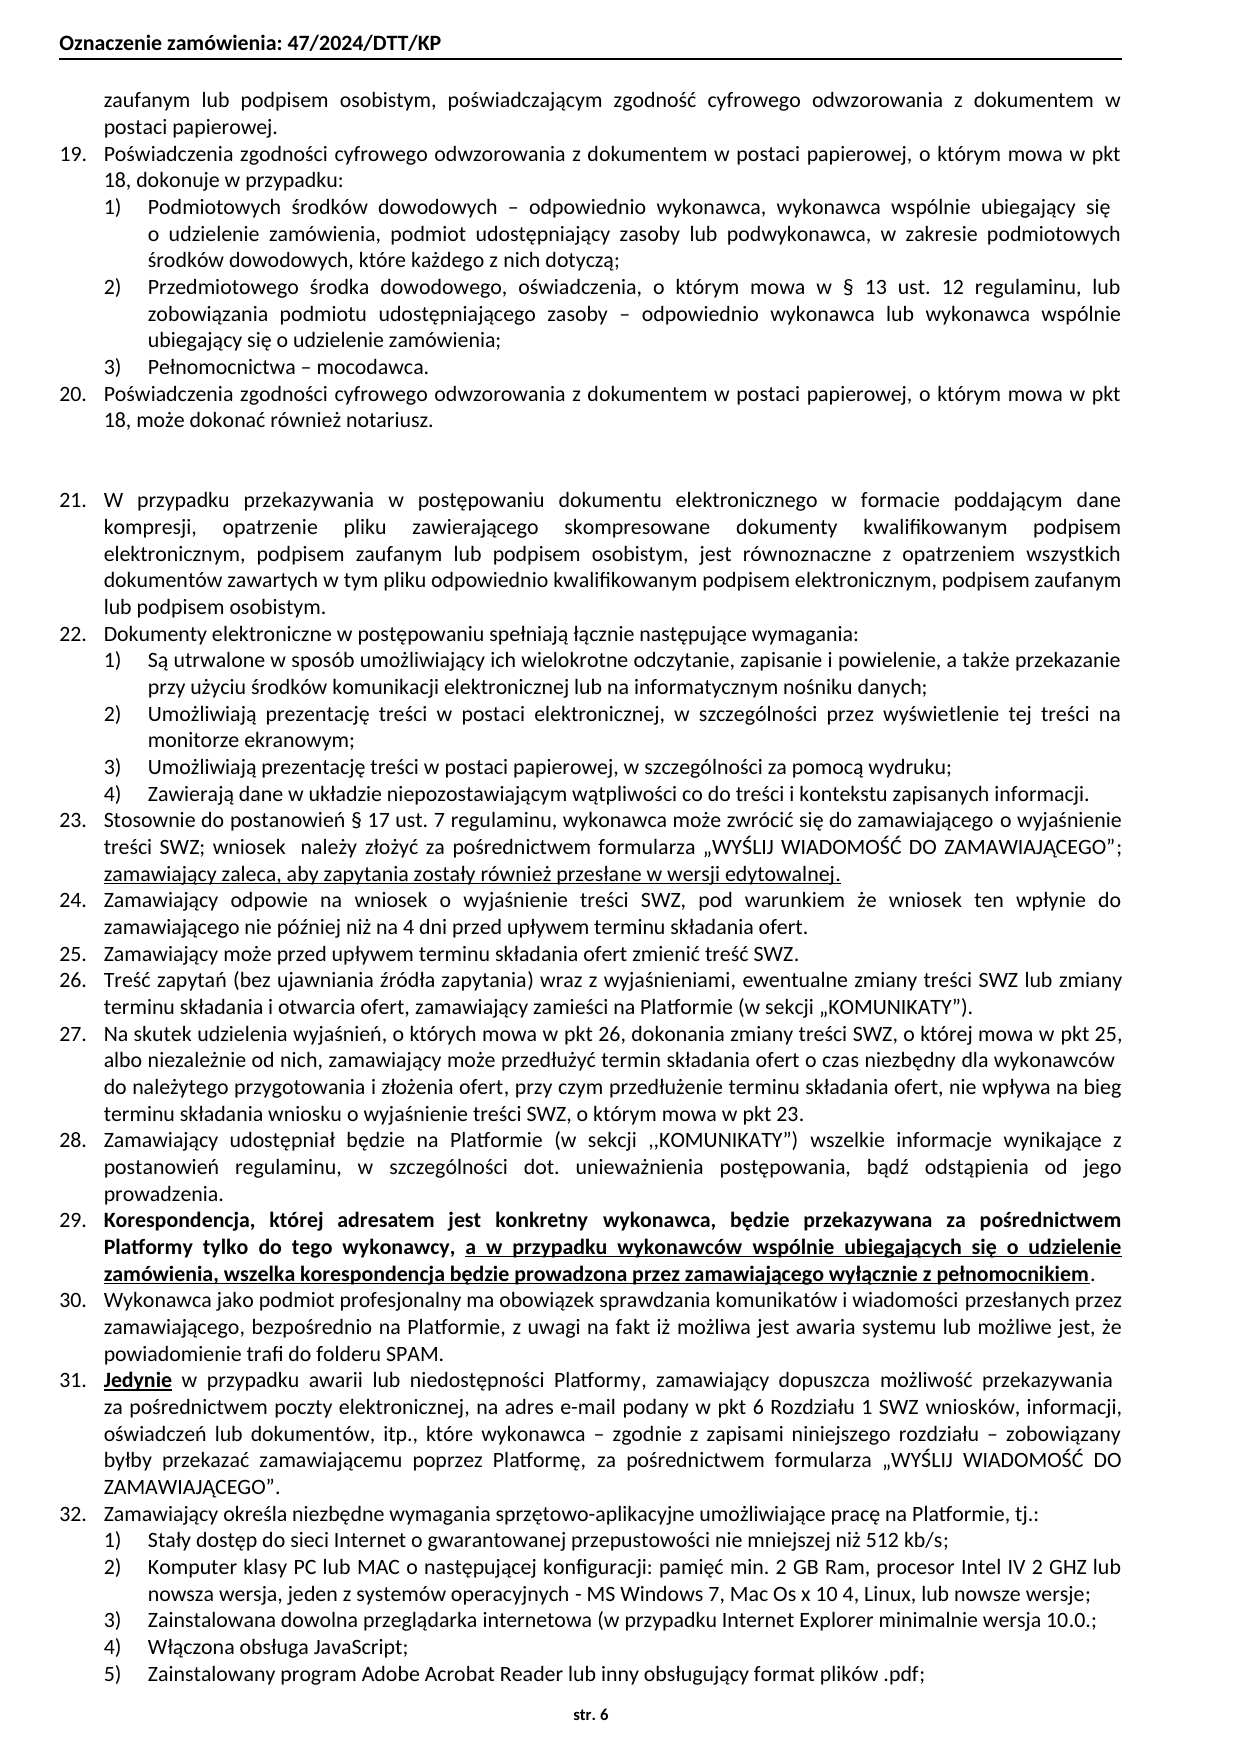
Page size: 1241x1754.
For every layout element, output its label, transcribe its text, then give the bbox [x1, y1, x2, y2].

list Poświadczenia zgodności cyfrowego odwzorowania z dokumentem w postaci papierowej, o którym mowa w pkt 18, dokonuje w przypadku: [59, 140, 1122, 193]
list Włączona obsługa JavaScript; [103, 1633, 1122, 1660]
list Poświadczenia zgodności cyfrowego odwzorowania z dokumentem w postaci papierowej, o którym mowa w pkt 18, może dokonać również notariusz. [59, 380, 1122, 433]
list Dokumenty elektroniczne w postępowaniu spełniają łącznie następujące wymagania: [59, 620, 1122, 646]
list Stały dostęp do sieci Internet o gwarantowanej przepustowości nie mniejszej niż 512 kb/s; [103, 1526, 1122, 1553]
list Wykonawca jako podmiot profesjonalny ma obowiązek sprawdzania komunikatów i wiadomości przesłanych przez zamawiającego, bezpośrednio na Platformie, z uwagi na fakt iż możliwa jest awaria systemu lub możliwe jest, że powiadomienie trafi do folderu SPAM. [59, 1286, 1122, 1366]
list Na skutek udzielenia wyjaśnień, o których mowa w pkt 26, dokonania zmiany treści SWZ, o której mowa w pkt 25, albo niezależnie od nich, zamawiający może przedłużyć termin składania ofert o czas niezbędny dla wykonawców do należytego przygotowania i złożenia ofert, przy czym przedłużenie terminu składania ofert, nie wpływa na bieg terminu składania wniosku o wyjaśnienie treści SWZ, o którym mowa w pkt 23. [59, 1020, 1122, 1126]
list Zamawiający może przed upływem terminu składania ofert zmienić treść SWZ. [59, 940, 1122, 966]
list Przedmiotowego środka dowodowego, oświadczenia, o którym mowa w § 13 ust. 12 regulaminu, lub zobowiązania podmiotu udostępniającego zasoby – odpowiednio wykonawca lub wykonawca wspólnie ubiegający się o udzielenie zamówienia; [103, 273, 1122, 353]
list Treść zapytań (bez ujawniania źródła zapytania) wraz z wyjaśnieniami, ewentualne zmiany treści SWZ lub zmiany terminu składania i otwarcia ofert, zamawiający zamieści na Platformie (w sekcji „KOMUNIKATY”). [59, 966, 1122, 1020]
list Stosownie do postanowień § 17 ust. 7 regulaminu, wykonawca może zwrócić się do zamawiającego o wyjaśnienie treści SWZ; wniosek należy złożyć za pośrednictwem formularza „WYŚLIJ WIADOMOŚĆ DO ZAMAWIAJĄCEGO”; zamawiający zaleca, aby zapytania zostały również przesłane w wersji edytowalnej. [59, 806, 1122, 886]
list Zamawiający udostępniał będzie na Platformie (w sekcji ,,KOMUNIKATY”) wszelkie informacje wynikające z postanowień regulaminu, w szczególności dot. unieważnienia postępowania, bądź odstąpienia od jego prowadzenia. [59, 1126, 1122, 1206]
list Pełnomocnictwa – mocodawca. [103, 353, 1122, 380]
list Podmiotowych środków dowodowych – odpowiednio wykonawca, wykonawca wspólnie ubiegający się o udzielenie zamówienia, podmiot udostępniający zasoby lub podwykonawca, w zakresie podmiotowych środków dowodowych, które każdego z nich dotyczą; [103, 193, 1122, 273]
list Zainstalowany program Adobe Acrobat Reader lub inny obsługujący format plików .pdf; [103, 1660, 1122, 1686]
list Zainstalowana dowolna przeglądarka internetowa (w przypadku Internet Explorer minimalnie wersja 10.0.; [103, 1606, 1122, 1633]
list Komputer klasy PC lub MAC o następującej konfiguracji: pamięć min. 2 GB Ram, procesor Intel IV 2 GHZ lub nowsza wersja, jeden z systemów operacyjnych - MS Windows 7, Mac Os x 10 4, Linux, lub nowsze wersje; [103, 1553, 1122, 1606]
list Zawierają dane w układzie niepozostawiającym wątpliwości co do treści i kontekstu zapisanych informacji. [103, 780, 1122, 806]
list Korespondencja, której adresatem jest konkretny wykonawca, będzie przekazywana za pośrednictwem Platformy tylko do tego wykonawcy, a w przypadku wykonawców wspólnie ubiegających się o udzielenie zamówienia, wszelka korespondencja będzie prowadzona przez zamawiającego wyłącznie z pełnomocnikiem. [59, 1206, 1122, 1286]
list Zamawiający określa niezbędne wymagania sprzętowo-aplikacyjne umożliwiające pracę na Platformie, tj.: [59, 1500, 1122, 1526]
list Zamawiający odpowie na wniosek o wyjaśnienie treści SWZ, pod warunkiem że wniosek ten wpłynie do zamawiającego nie później niż na 4 dni przed upływem terminu składania ofert. [59, 886, 1122, 940]
list Są utrwalone w sposób umożliwiający ich wielokrotne odczytanie, zapisanie i powielenie, a także przekazanie przy użyciu środków komunikacji elektronicznej lub na informatycznym nośniku danych; [103, 646, 1122, 700]
list W przypadku przekazywania w postępowaniu dokumentu elektronicznego w formacie poddającym dane kompresji, opatrzenie pliku zawierającego skompresowane dokumenty kwalifikowanym podpisem elektronicznym, podpisem zaufanym lub podpisem osobistym, jest równoznaczne z opatrzeniem wszystkich dokumentów zawartych w tym pliku odpowiednio kwalifikowanym podpisem elektronicznym, podpisem zaufanym lub podpisem osobistym. [59, 486, 1122, 620]
list Umożliwiają prezentację treści w postaci papierowej, w szczególności za pomocą wydruku; [103, 753, 1122, 780]
list Jedynie w przypadku awarii lub niedostępności Platformy, zamawiający dopuszcza możliwość przekazywania za pośrednictwem poczty elektronicznej, na adres e-mail podany w pkt 6 Rozdziału 1 SWZ wniosków, informacji, oświadczeń lub dokumentów, itp., które wykonawca – zgodnie z zapisami niniejszego rozdziału – zobowiązany byłby przekazać zamawiającemu poprzez Platformę, za pośrednictwem formularza „WYŚLIJ WIADOMOŚĆ DO ZAMAWIAJĄCEGO”. [59, 1366, 1122, 1500]
list Umożliwiają prezentację treści w postaci elektronicznej, w szczególności przez wyświetlenie tej treści na monitorze ekranowym; [103, 700, 1122, 753]
